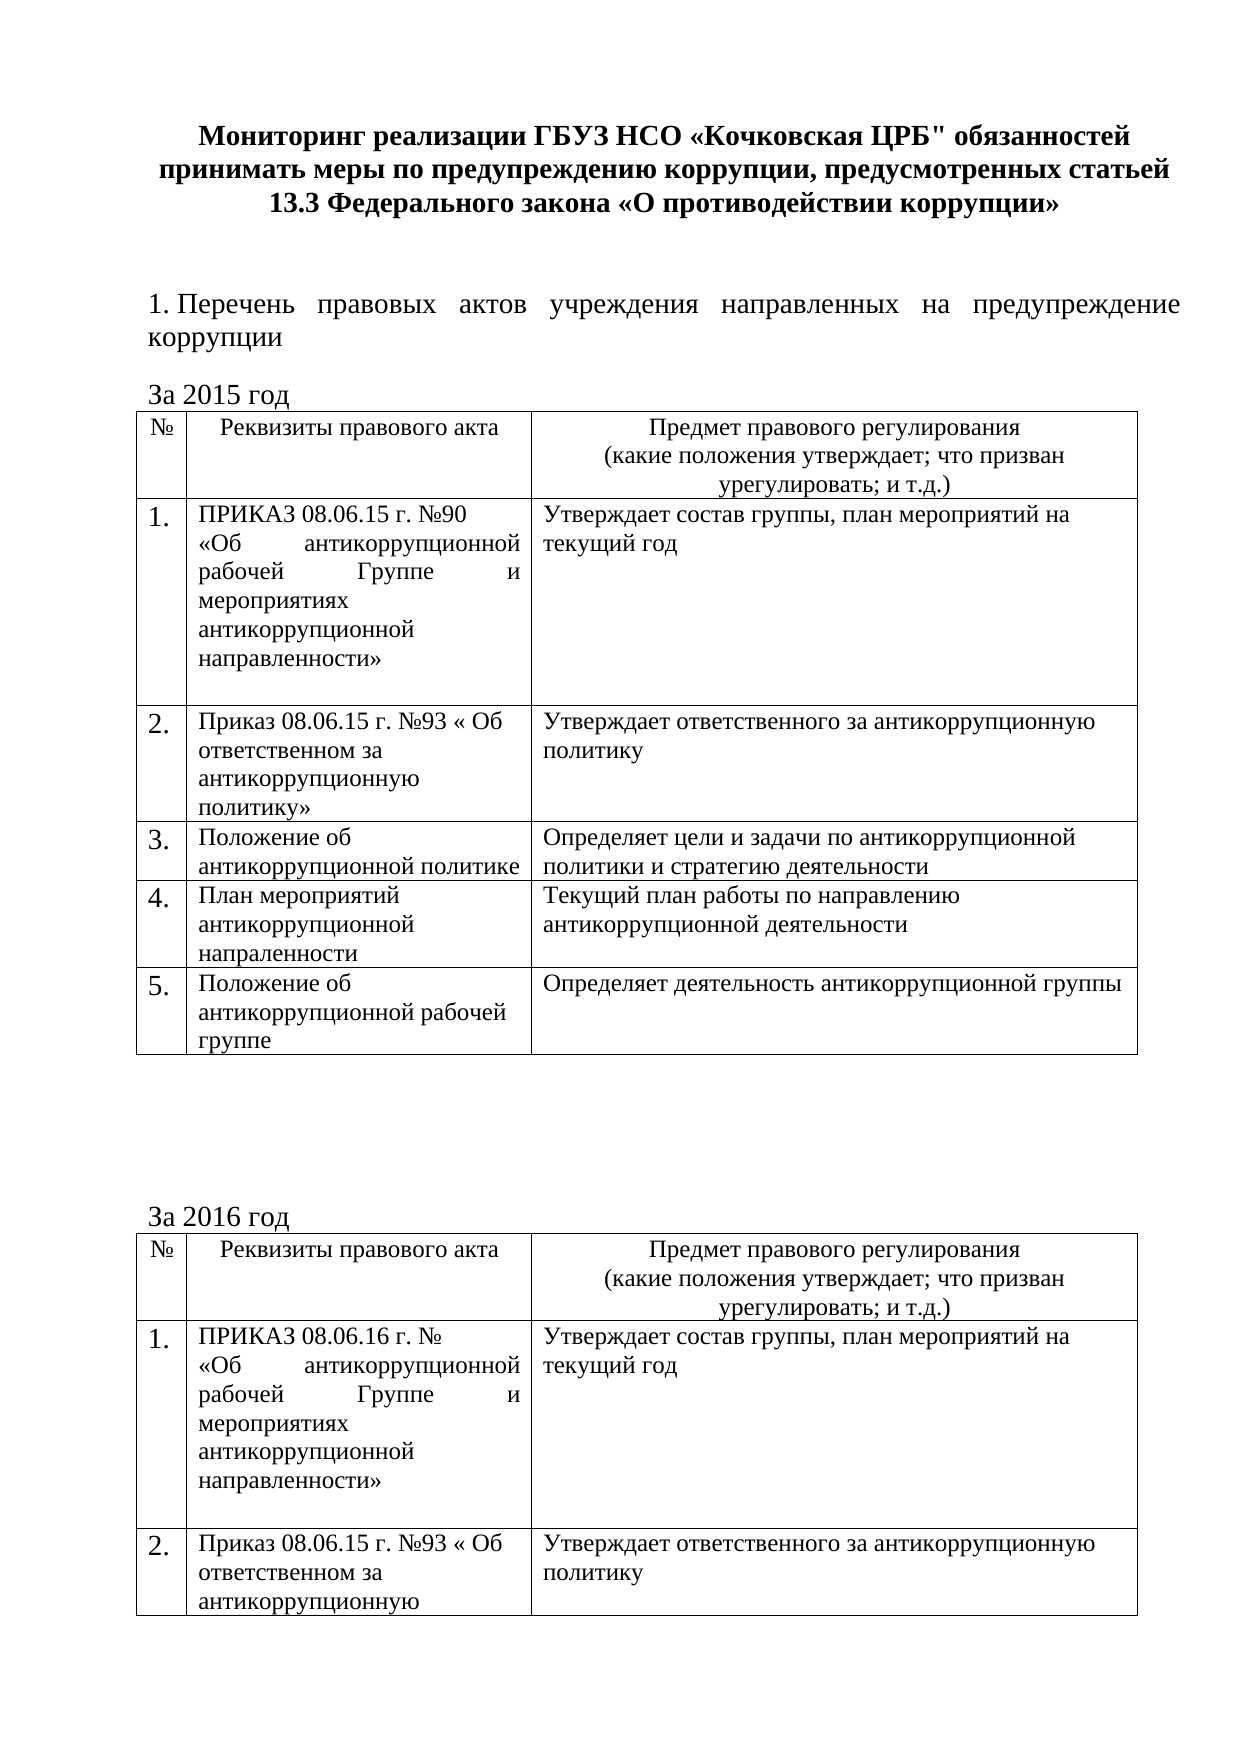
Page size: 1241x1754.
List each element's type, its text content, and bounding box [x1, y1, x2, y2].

text За 2015 год [148, 377, 1181, 411]
table_header Предмет правового регулирования (какие положения утверждает; что призван урегулировать; и т.д.) [532, 1234, 1137, 1320]
table_header Реквизиты правового акта [187, 1234, 531, 1320]
table_cell 2. [137, 706, 186, 821]
table_cell 1. [137, 499, 186, 705]
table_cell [532, 1529, 1137, 1615]
table_header № [137, 412, 186, 498]
table_header Предмет правового регулирования (какие положения утверждает; что призван урегулировать; и т.д.) [532, 412, 1137, 498]
text Мониторинг реализации ГБУЗ НСО «Кочковская ЦРБ" обязанностей принимать меры по предупреждению коррупции, предусмотренных статьей 13.3 Федерального закона «О противодействии коррупции» [148, 118, 1181, 219]
table_cell ПРИКАЗ 08.06.15 г. №90 «Об антикоррупционной рабочей Группе и мероприятиях антикоррупционной направленности» [187, 499, 531, 705]
table_cell Положение об антикоррупционной рабочей группе [187, 968, 531, 1054]
table_cell Утверждает состав группы, план мероприятий на текущий год [532, 499, 1137, 705]
table_cell Текущий план работы по направлению антикоррупционной деятельности [532, 881, 1137, 967]
table_cell Определяет цели и задачи по антикоррупционной политики и стратегию деятельности [532, 822, 1137, 879]
table_cell Утверждает ответственного за антикоррупционную политику [532, 706, 1137, 821]
table_cell Приказ 08.06.15 г. №93 « Об ответственном за антикоррупционную политику» [187, 706, 531, 821]
table_cell План мероприятий антикоррупционной напраленности [187, 881, 531, 967]
table_header № [137, 1234, 186, 1320]
table_cell 3. [137, 822, 186, 879]
table_cell 1. [137, 1321, 186, 1527]
table_cell Положение об антикоррупционной политике [187, 822, 531, 879]
table_cell Определяет деятельность антикоррупционной группы [532, 968, 1137, 1054]
table_cell 4. [137, 881, 186, 967]
table_cell 2. [137, 1529, 186, 1615]
table_header Реквизиты правового акта [187, 412, 531, 498]
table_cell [187, 1529, 531, 1615]
table_cell Утверждает состав группы, план мероприятий на текущий год [532, 1321, 1137, 1527]
text 1. Перечень правовых актов учреждения направленных на предупреждение коррупции [148, 286, 1181, 353]
text За 2016 год [148, 1199, 1181, 1233]
table_cell 5. [137, 968, 186, 1054]
table_cell ПРИКАЗ 08.06.16 г. № «Об антикоррупционной рабочей Группе и мероприятиях антикоррупционной направленности» [187, 1321, 531, 1527]
